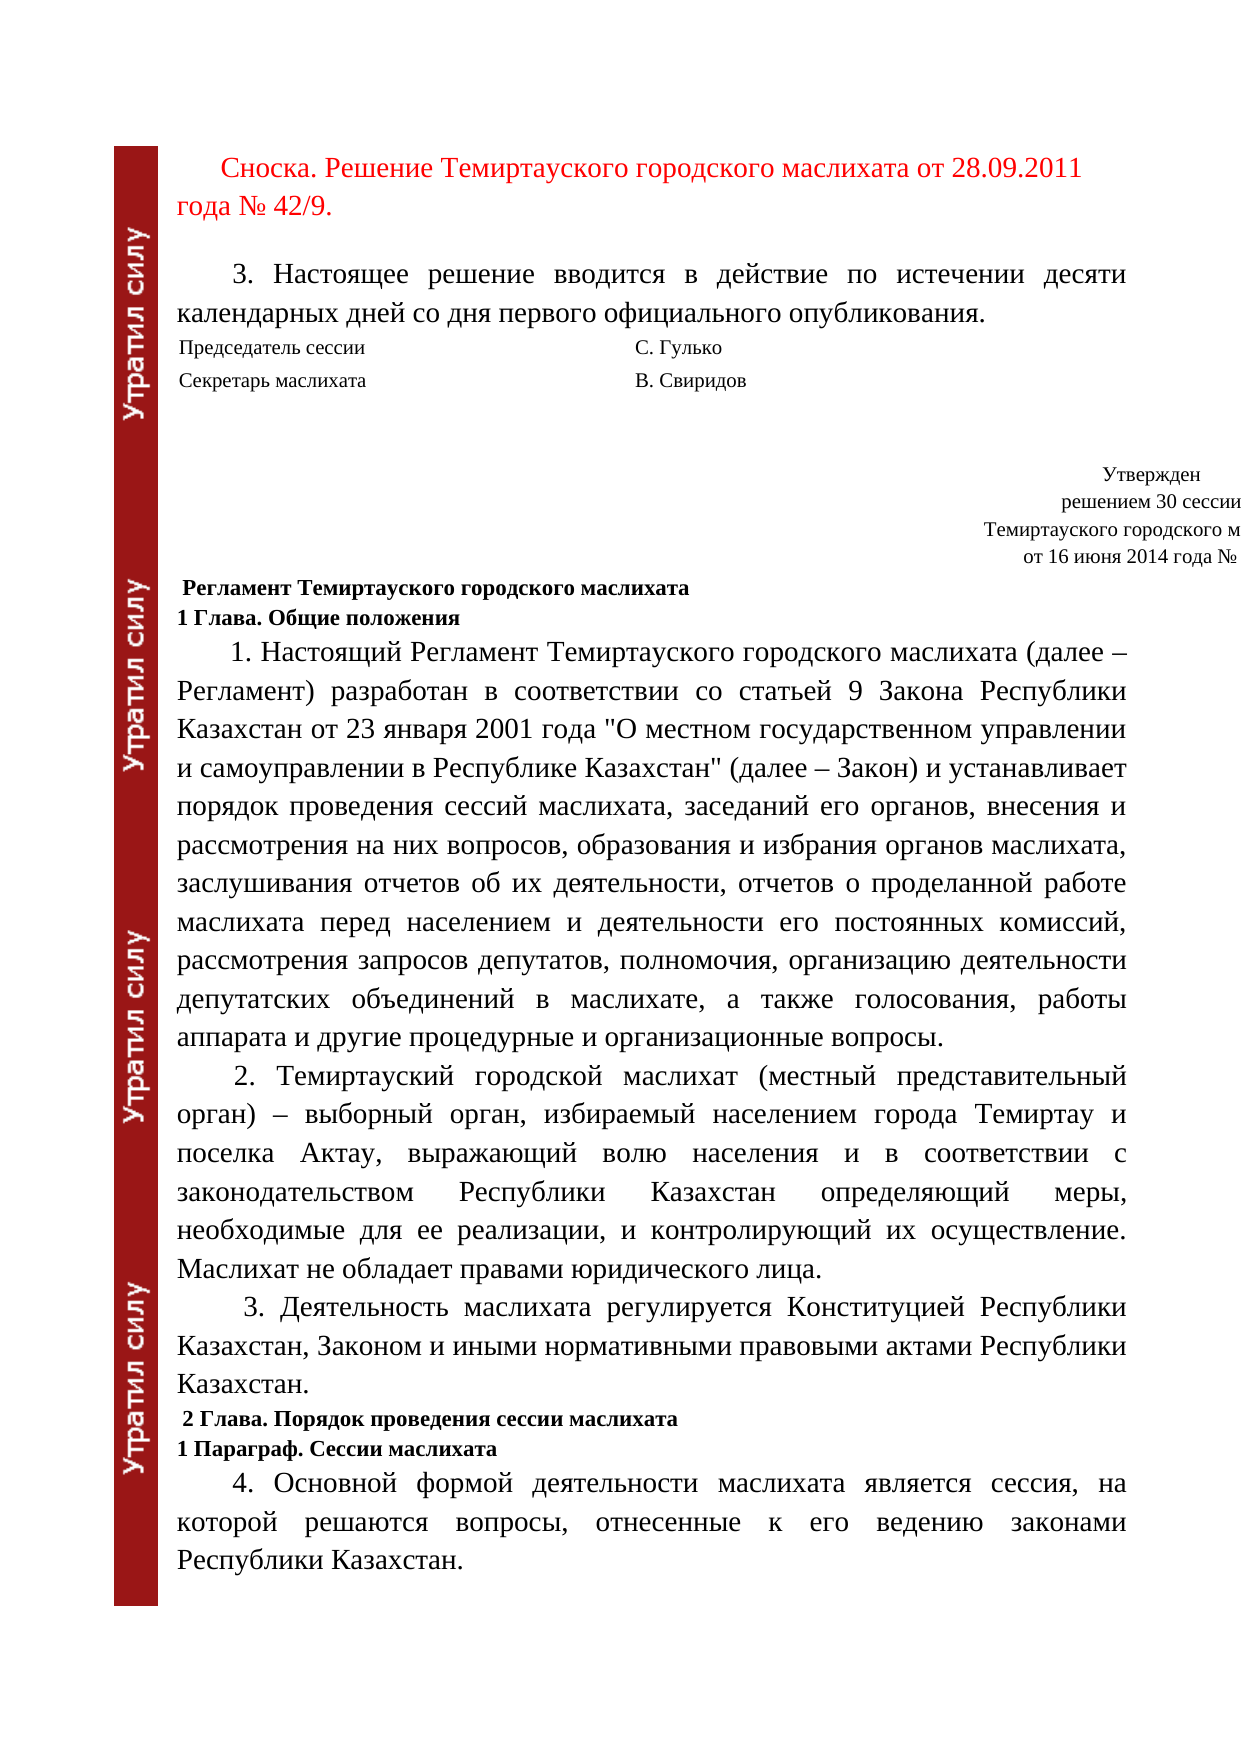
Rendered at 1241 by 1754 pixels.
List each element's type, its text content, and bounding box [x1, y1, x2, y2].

table_header [101, 460, 912, 574]
picture [114, 1400, 158, 1405]
text 1. Настоящий Регламент Темиртауского городского маслихата (далее – Регламент) разработан в соответствии со статьей 9 Закона Республики Казахстан от 23 января 2001 года "О местном государственном управлении и самоуправлении в Республике Казахстан" (далее – Закон) и устанавливает порядок проведения сессий маслихата, заседаний его органов, внесения и рассмотрения на них вопросов, образования и избрания органов маслихата, заслушивания отчетов об их деятельности, отчетов о проделанной работе маслихата перед населением и деятельности его постоянных комиссий, рассмотрения запросов депутатов, полномочия, организацию деятельности депутатских объединений в маслихате, а также голосования, работы аппарата и другие процедурные и организационные вопросы. [112, 634, 1128, 1053]
text 2. Темиртауский городской маслихат (местный представительный орган) – выборный орган, избираемый населением города Темиртау и поселка Актау, выражающий волю населения и в соответствии с законодательством Республики Казахстан определяющий меры, необходимые для ее реализации, и контролирующий их осуществление. Маслихат не обладает правами юридического лица. [112, 1058, 1128, 1284]
picture [114, 1576, 158, 1606]
picture [114, 630, 158, 634]
text 2 Глава. Порядок проведения сессии маслихата 1 Параграф. Сессии маслихата [112, 1405, 1128, 1462]
picture [114, 1284, 158, 1289]
picture [114, 252, 158, 256]
picture [114, 399, 158, 460]
table_header Председатель сессии [101, 333, 631, 366]
picture [114, 328, 158, 333]
text 3. Деятельность маслихата регулируется Конституцией Республики Казахстан, Законом и иными нормативными правовыми актами Республики Казахстан. [112, 1289, 1128, 1400]
text 3. Настоящее решение вводится в действие по истечении десяти календарных дней со дня первого официального опубликования. [112, 256, 1128, 328]
table_header С. Гулько [631, 333, 1240, 366]
text Регламент Темиртауского городского маслихата 1 Глава. Общие положения [112, 574, 1128, 630]
text Сноска. Решение Темиртауского городского маслихата от 28.09.2011 года № 42/9. [112, 150, 1128, 252]
table_cell В. Свиридов [631, 366, 1240, 399]
table_cell Секретарь маслихата [101, 366, 631, 399]
table_header Утвержден решением 30 сессии Темиртауского городского маслихата от 16 июня 2014 года № 30/6 [912, 460, 1240, 574]
picture [114, 1053, 158, 1058]
picture [114, 146, 158, 150]
text 4. Основной формой деятельности маслихата является сессия, на которой решаются вопросы, отнесенные к его ведению законами Республики Казахстан. [112, 1465, 1128, 1576]
